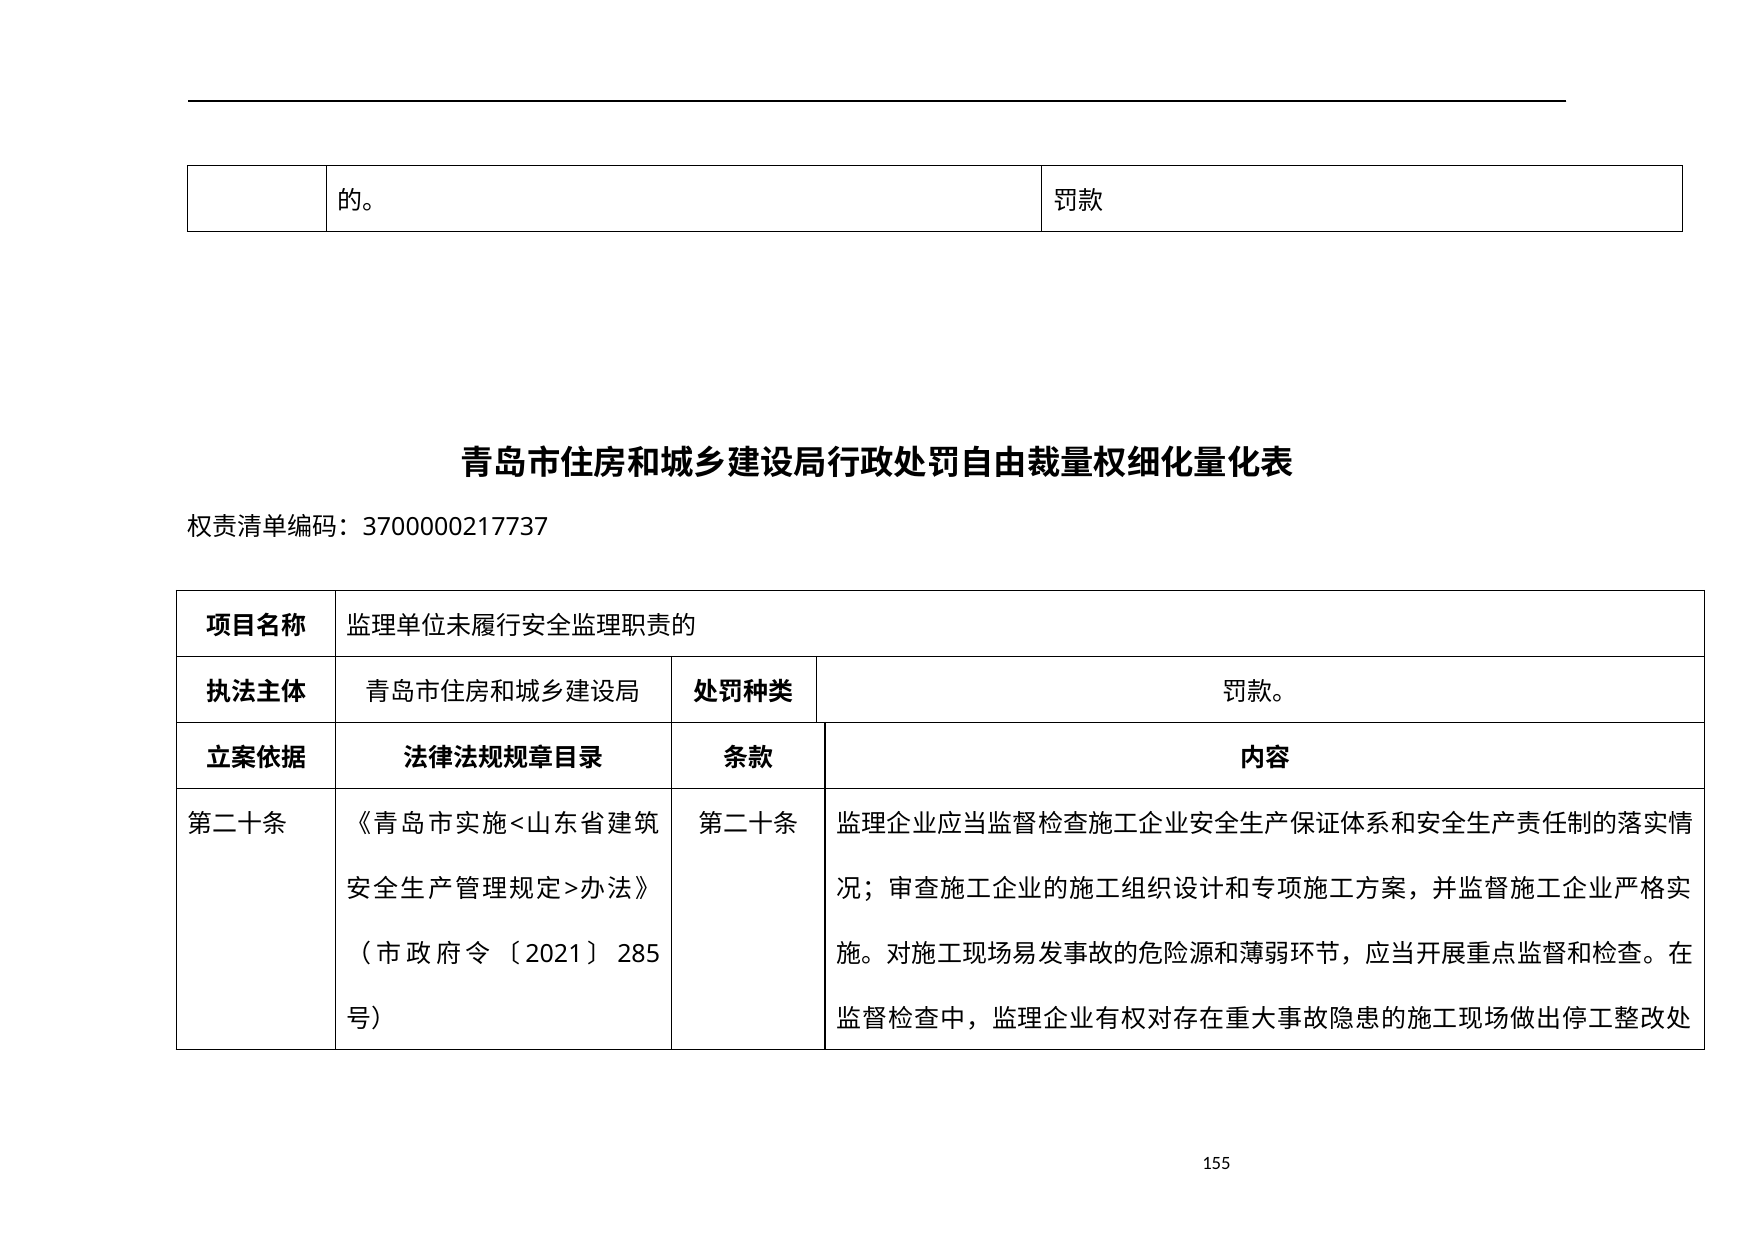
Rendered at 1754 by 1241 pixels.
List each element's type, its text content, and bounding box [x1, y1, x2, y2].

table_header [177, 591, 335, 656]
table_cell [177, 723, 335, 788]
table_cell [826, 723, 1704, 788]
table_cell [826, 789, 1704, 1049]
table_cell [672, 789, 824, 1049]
text 权责清单编码：3700000217737 [187, 492, 1566, 557]
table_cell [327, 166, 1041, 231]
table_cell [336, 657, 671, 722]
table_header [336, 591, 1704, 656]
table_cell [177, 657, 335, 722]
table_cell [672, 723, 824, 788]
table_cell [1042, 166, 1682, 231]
text 青岛市住房和城乡建设局行政处罚自由裁量权细化量化表 [187, 427, 1566, 492]
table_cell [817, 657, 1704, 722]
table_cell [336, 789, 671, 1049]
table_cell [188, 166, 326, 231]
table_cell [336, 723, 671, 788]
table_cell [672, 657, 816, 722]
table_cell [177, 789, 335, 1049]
